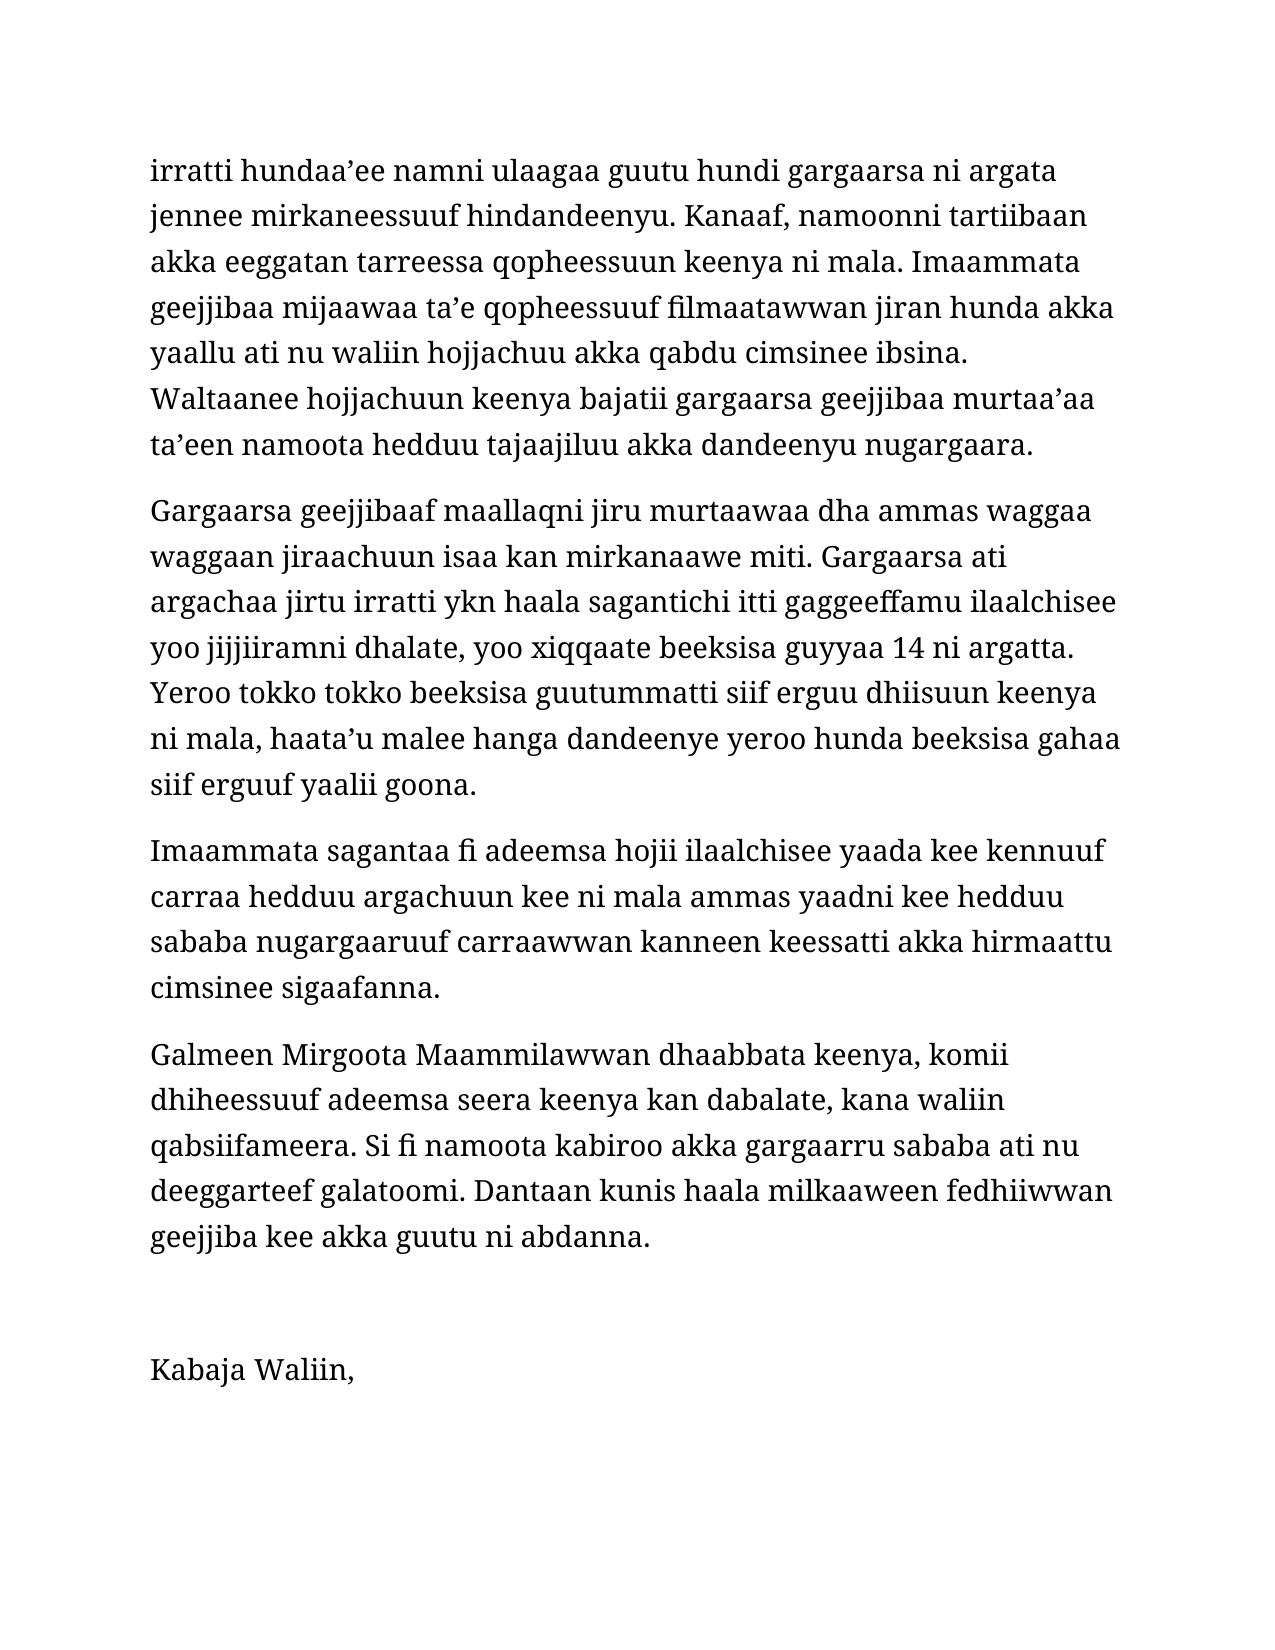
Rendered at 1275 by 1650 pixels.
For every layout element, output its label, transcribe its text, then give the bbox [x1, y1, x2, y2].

text Gargaarsa geejjibaaf maallaqni jiru murtaawaa dha ammas waggaa waggaan jiraachuun isaa kan mirkanaawe miti. Gargaarsa ati argachaa jirtu irratti ykn haala sagantichi itti gaggeeffamu ilaalchisee yoo jijjiiramni dhalate, yoo xiqqaate beeksisa guyyaa 14 ni argatta. Yeroo tokko tokko beeksisa guutummatti siif erguu dhiisuun keenya ni mala, haata’u malee hanga dandeenye yeroo hunda beeksisa gahaa siif erguuf yaalii goona. [150, 490, 1125, 804]
text Galmeen Mirgoota Maammilawwan dhaabbata keenya, komii dhiheessuuf adeemsa seera keenya kan dabalate, kana waliin qabsiifameera. Si fi namoota kabiroo akka gargaarru sababa ati nu deeggarteef galatoomi. Dantaan kunis haala milkaaween fedhiiwwan geejjiba kee akka guutu ni abdanna. [150, 1034, 1125, 1256]
text Kabaja Waliin, [150, 1349, 1125, 1389]
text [150, 150, 1125, 463]
text Imaammata sagantaa fi adeemsa hojii ilaalchisee yaada kee kennuuf carraa hedduu argachuun kee ni mala ammas yaadni kee hedduu sababa nugargaaruuf carraawwan kanneen keessatti akka hirmaattu cimsinee sigaafanna. [150, 830, 1125, 1007]
